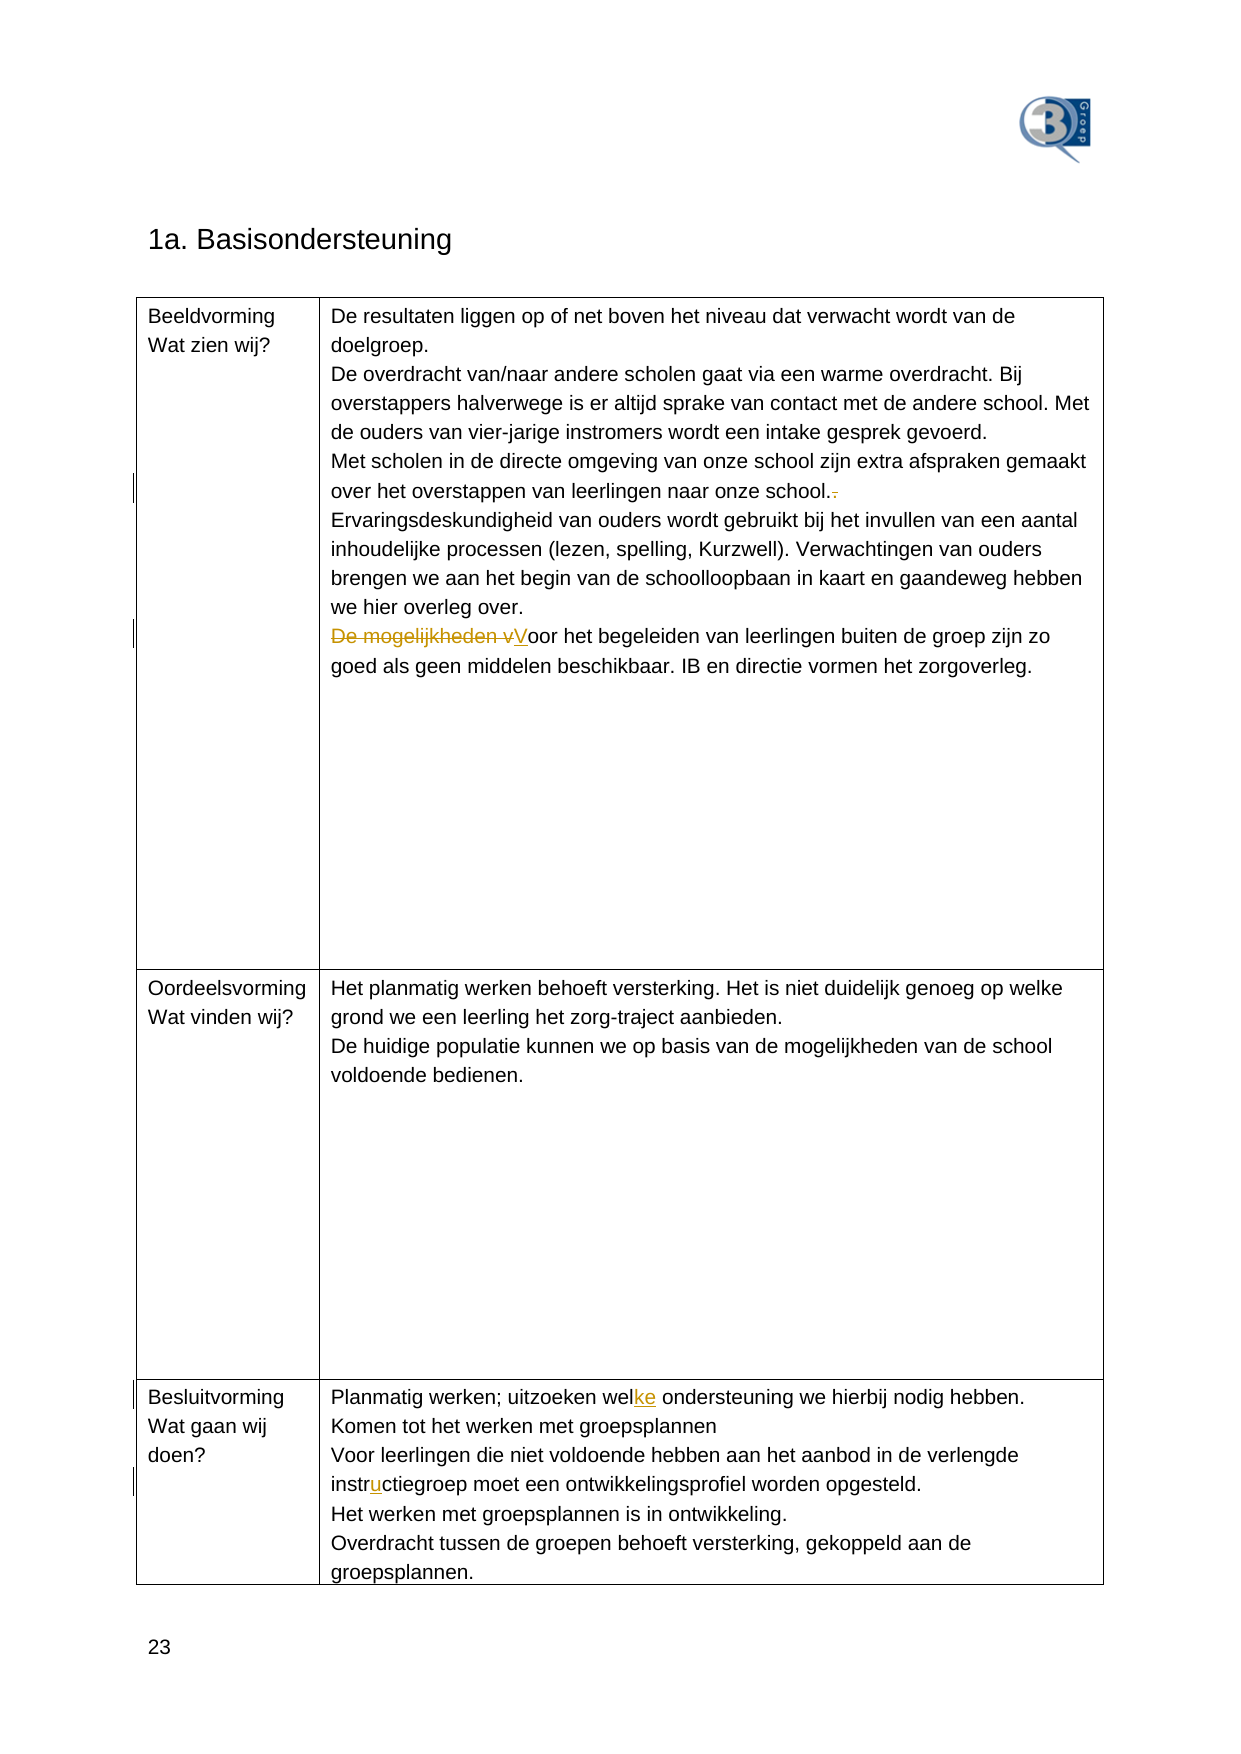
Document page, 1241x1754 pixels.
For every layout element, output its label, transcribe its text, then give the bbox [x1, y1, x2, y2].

table_header De resultaten liggen op of net boven het niveau dat verwacht wordt van de doelgroep. De overdracht van/naar andere scholen gaat via een warme overdracht. Bij overstappers halverwege is er altijd sprake van contact met de andere school. Met de ouders van vier-jarige instromers wordt een intake gesprek gevoerd. Met scholen in de directe omgeving van onze school zijn extra afspraken gemaakt over het overstappen van leerlingen naar onze school. Ervaringsdeskundigheid van ouders wordt gebruikt bij het invullen van een aantal inhoudelijke processen (lezen, spelling, Kurzwell). Verwachtingen van ouders brengen we aan het begin van de schoolloopbaan in kaart en gaandeweg hebben we hier overleg over. oor het begeleiden van leerlingen buiten de groep zijn zo goed als geen middelen beschikbaar. IB en directie vormen het zorgoverleg. [320, 298, 1103, 969]
table_cell Het planmatig werken behoeft versterking. Het is niet duidelijk genoeg op welke grond we een leerling het zorg-traject aanbieden. De huidige populatie kunnen we op basis van de mogelijkheden van de school voldoende bedienen. [320, 970, 1103, 1378]
table_cell Besluitvorming Wat gaan wij doen? [137, 1380, 319, 1584]
table_header Beeldvorming Wat zien wij? [137, 298, 319, 969]
text 1a. Basisondersteuning [148, 222, 1093, 256]
picture [1018, 94, 1093, 165]
table_cell Oordeelsvorming Wat vinden wij? [137, 970, 319, 1378]
